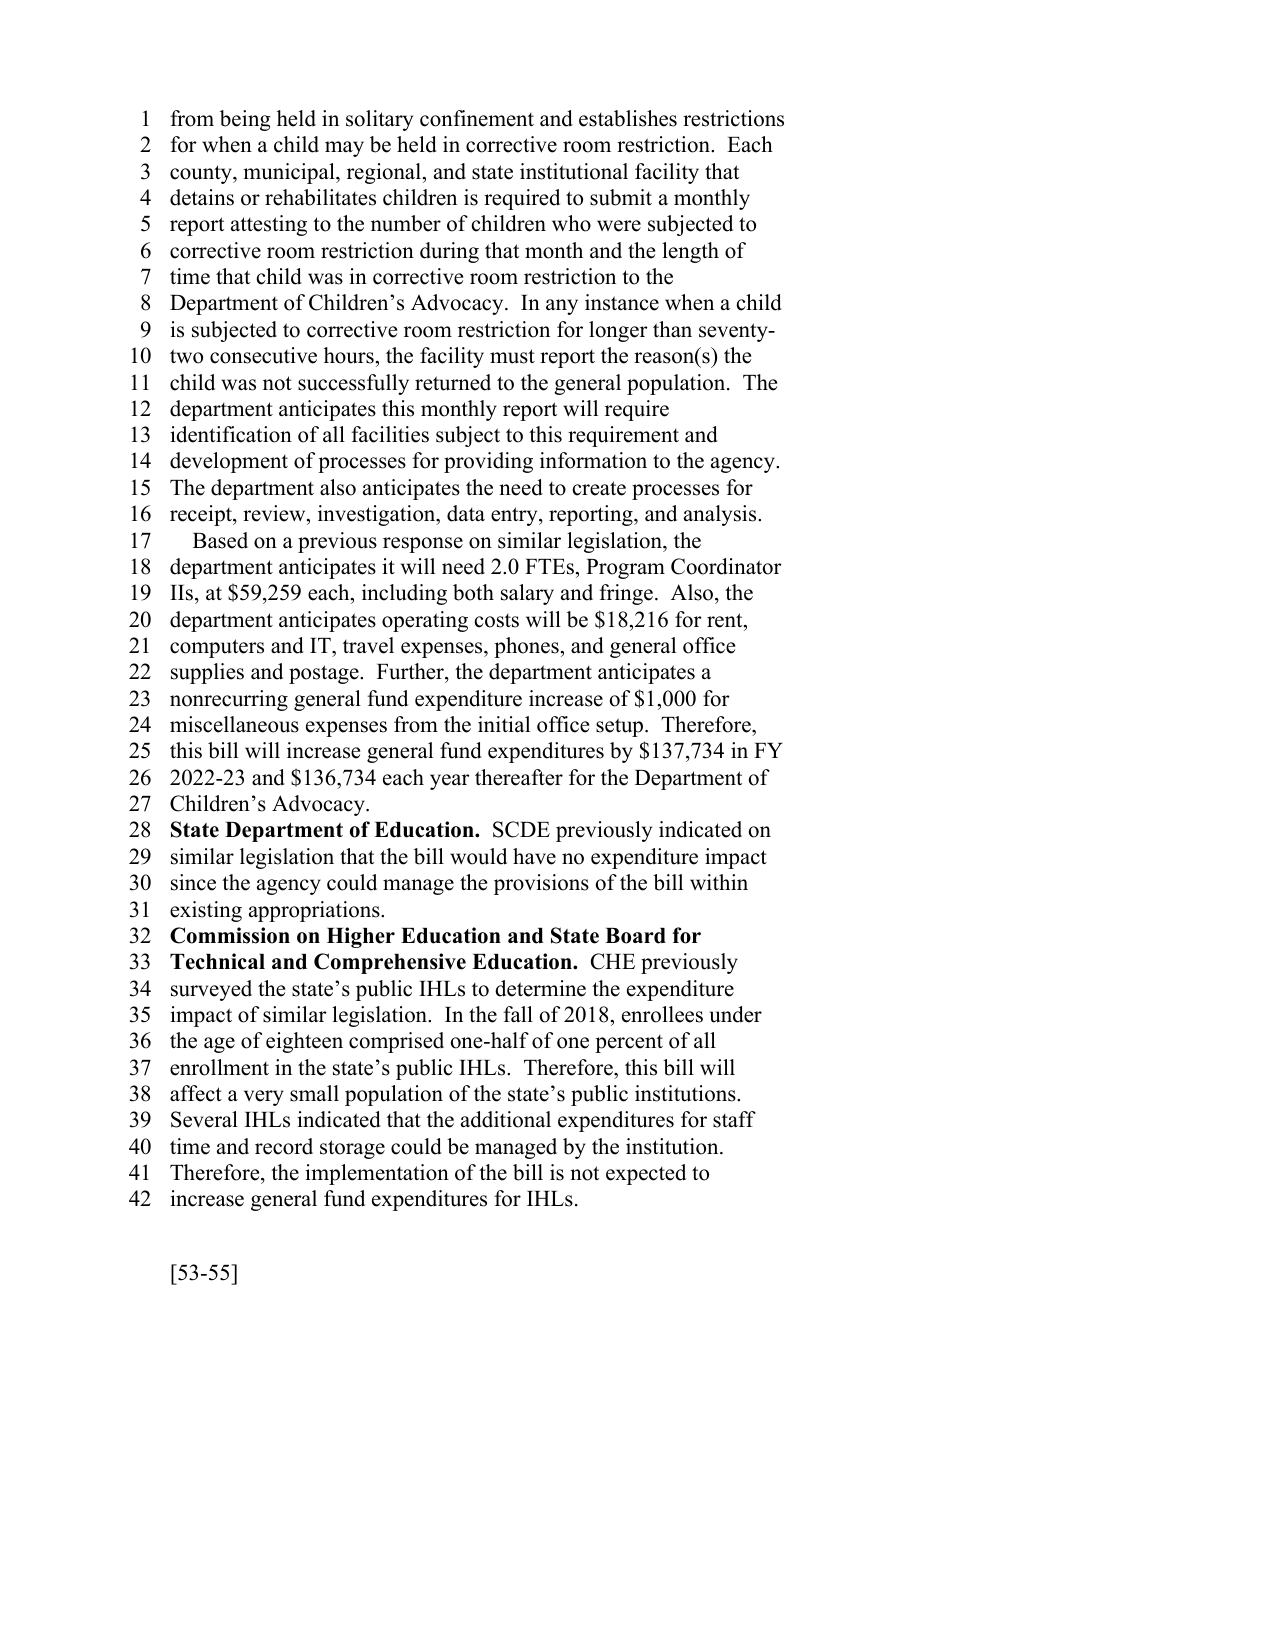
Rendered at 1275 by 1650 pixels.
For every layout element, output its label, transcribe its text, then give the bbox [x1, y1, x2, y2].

text Commission on Higher Education and State Board for Technical and Comprehensive Education. CHE previously surveyed the state’s public IHLs to determine the expenditure impact of similar legislation. In the fall of 2018, enrollees under the age of eighteen comprised one-half of one percent of all enrollment in the state’s public IHLs. Therefore, this bill will affect a very small population of the state’s public institutions. Several IHLs indicated that the additional expenditures for staff time and record storage could be managed by the institution. Therefore, the implementation of the bill is not expected to increase general fund expenditures for IHLs. [169, 922, 787, 1212]
text Based on a previous response on similar legislation, the department anticipates it will need 2.0 FTEs, Program Coordinator IIs, at $59,259 each, including both salary and fringe. Also, the department anticipates operating costs will be $18,216 for rent, computers and IT, travel expenses, phones, and general office supplies and postage. Further, the department anticipates a nonrecurring general fund expenditure increase of $1,000 for miscellaneous expenses from the initial office setup. Therefore, this bill will increase general fund expenditures by $137,734 in FY 2022-23 and $136,734 each year thereafter for the Department of Children’s Advocacy. [169, 527, 787, 817]
text State Department of Education. SCDE previously indicated on similar legislation that the bill would have no expenditure impact since the agency could manage the provisions of the bill within existing appropriations. [169, 817, 787, 922]
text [169, 105, 787, 527]
